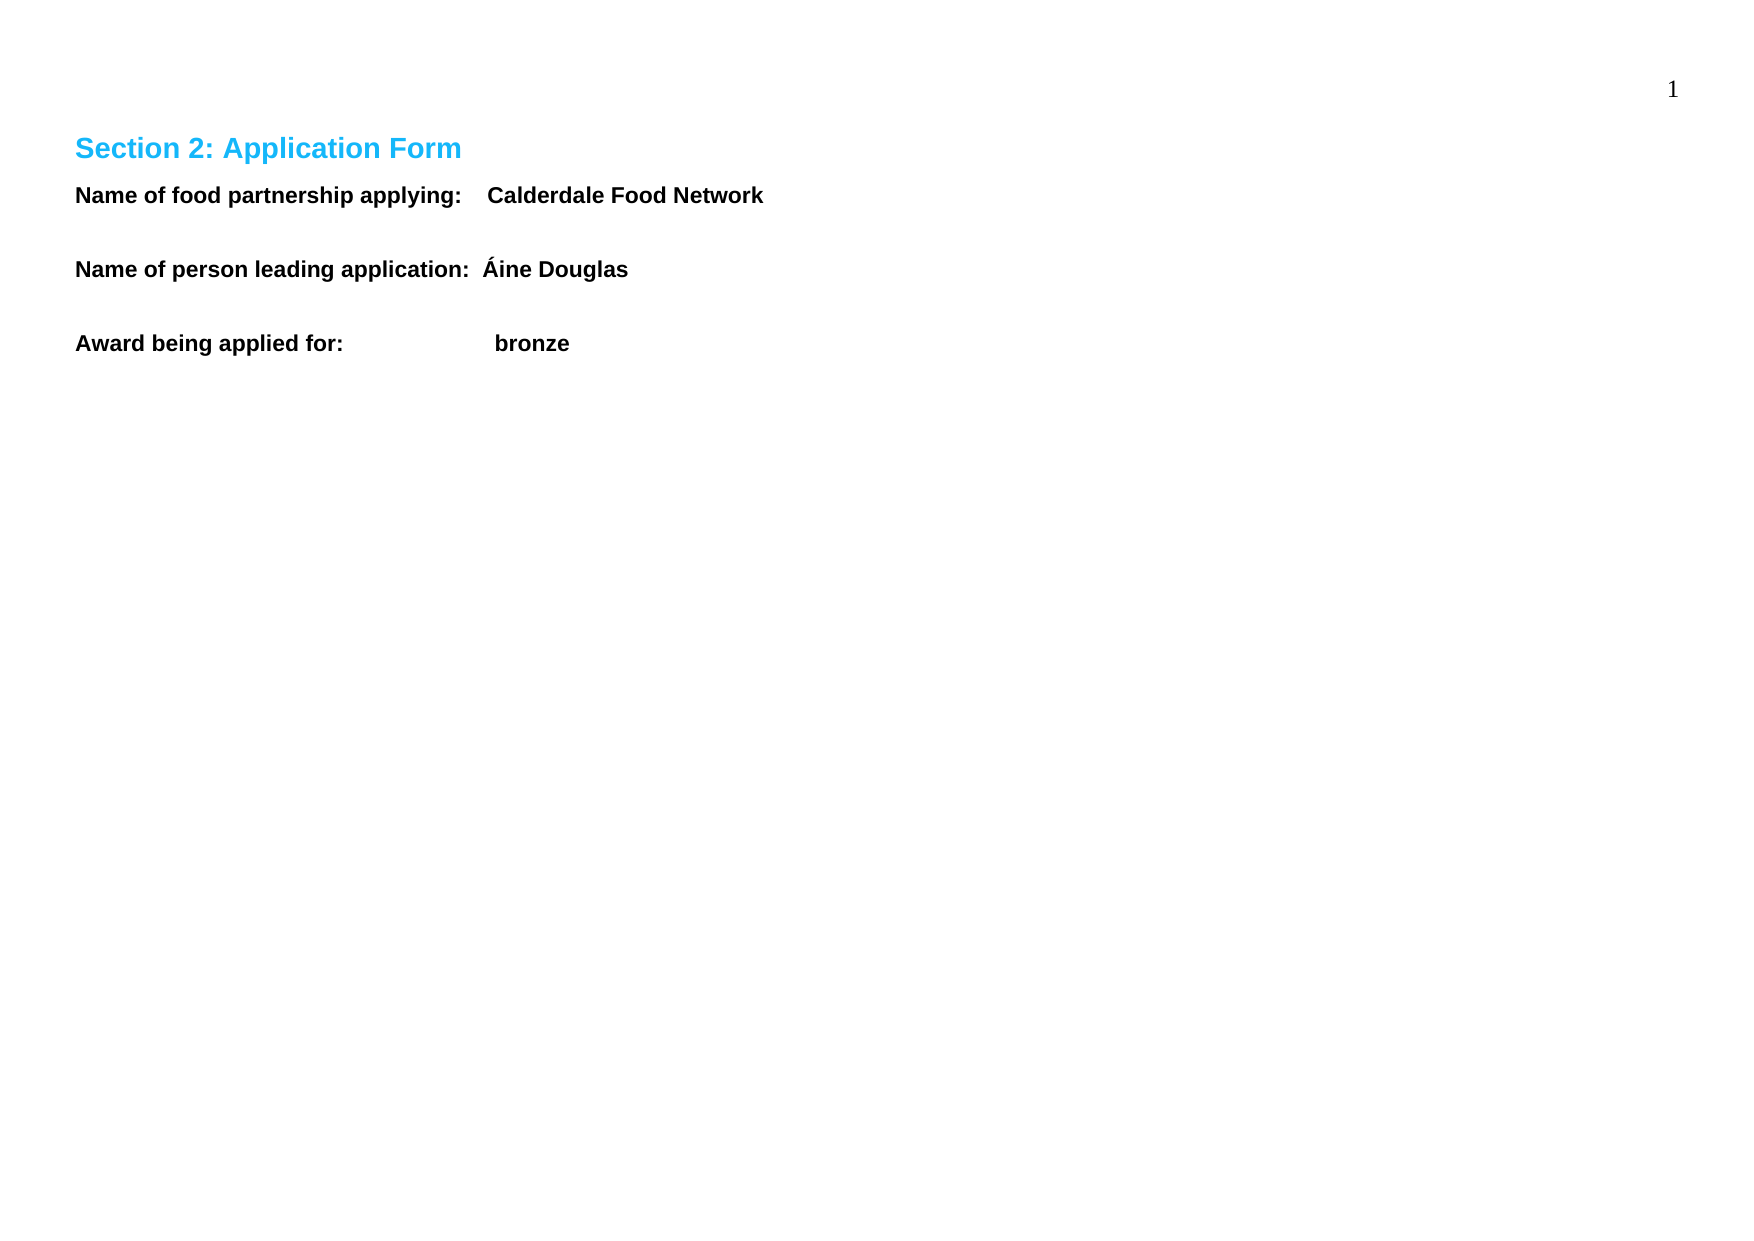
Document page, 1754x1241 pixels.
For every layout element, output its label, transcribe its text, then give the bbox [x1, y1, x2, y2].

text Award being applied for: bronze [75, 329, 1679, 356]
subtitle Section 2: Application Form [75, 131, 1679, 165]
text Name of person leading application: Áine Douglas [75, 256, 1679, 282]
text Name of food partnership applying: Calderdale Food Network [75, 182, 1679, 209]
